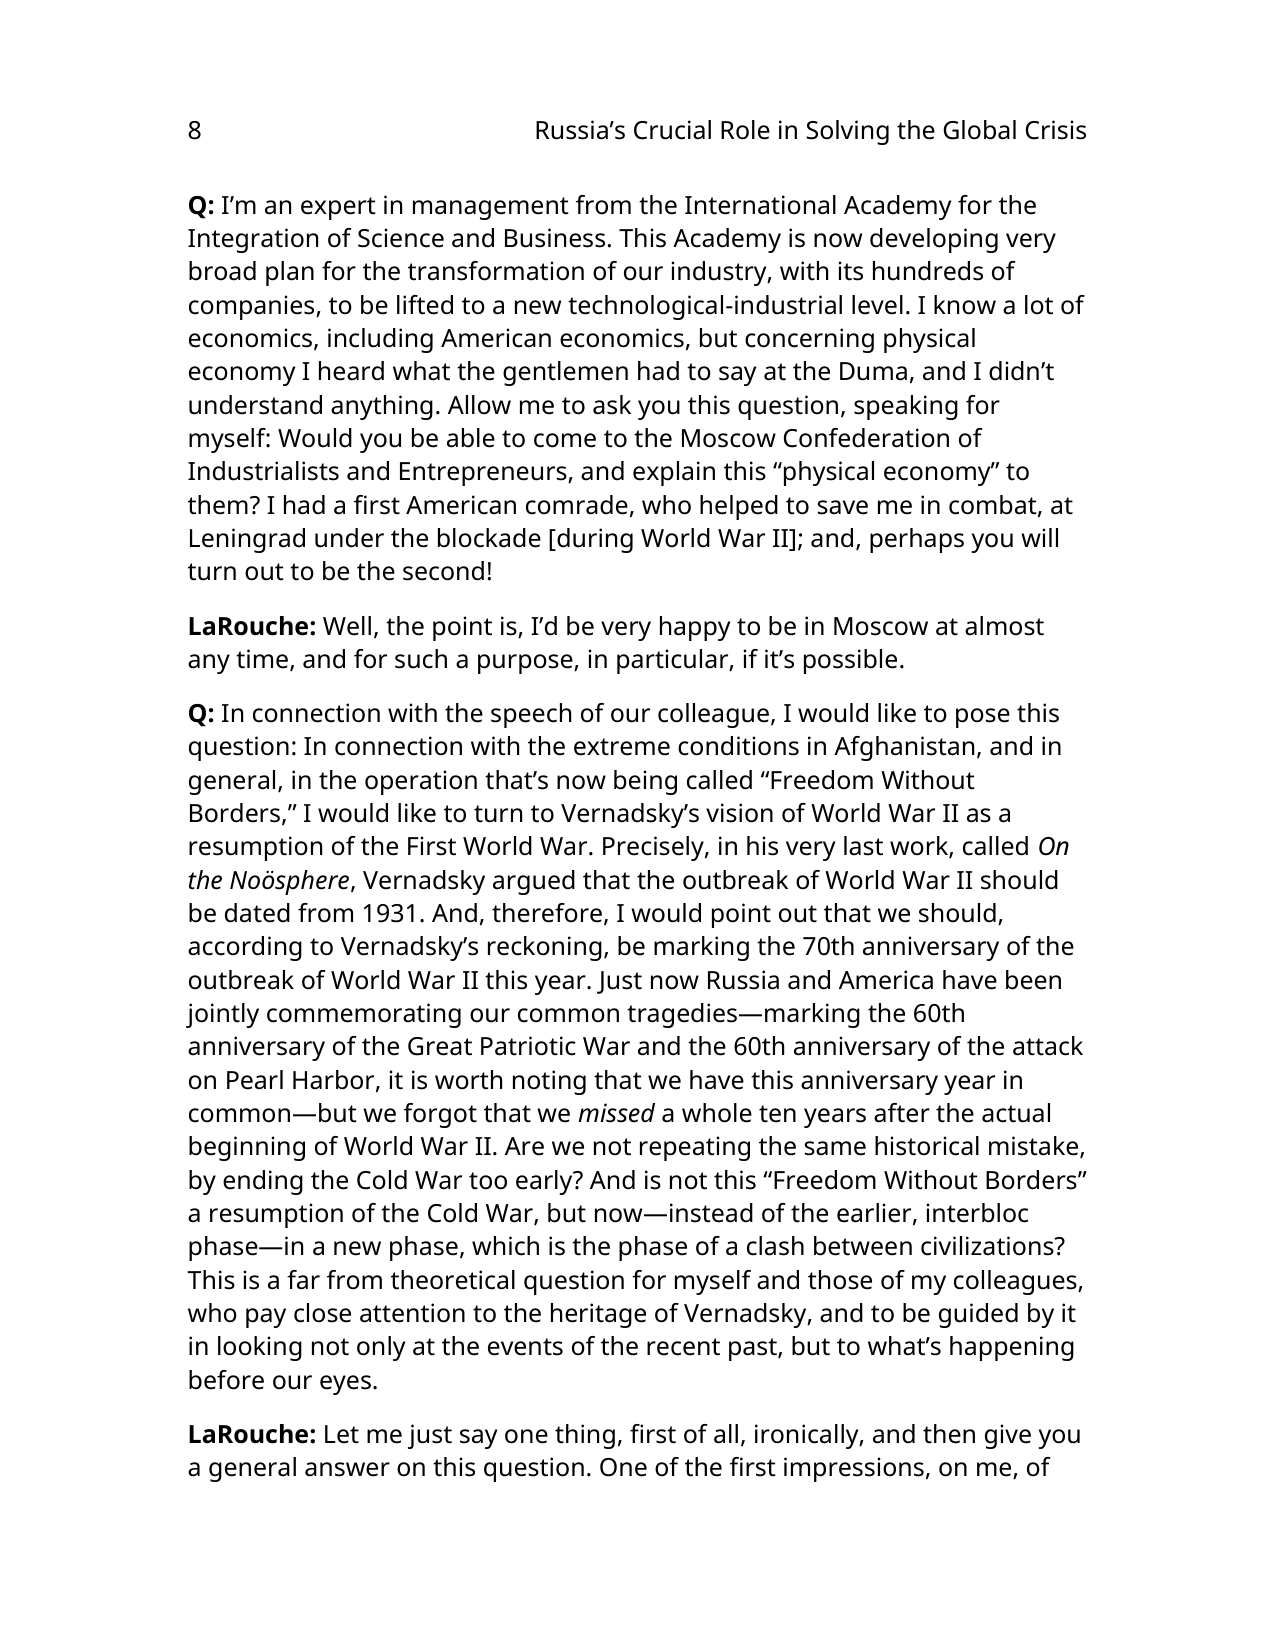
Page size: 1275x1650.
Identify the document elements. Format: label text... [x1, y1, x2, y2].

text LaRouche: Well, the point is, I’d be very happy to be in Moscow at almost any time, and for such a purpose, in particular, if it’s possible. [187, 608, 1087, 675]
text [187, 1417, 1087, 1483]
text Q: In connection with the speech of our colleague, I would like to pose this question: In connection with the extreme conditions in Afghanistan, and in general, in the operation that’s now being called “Freedom Without Borders,” I would like to turn to Vernadsky’s vision of World War II as a resumption of the First World War. Precisely, in his very last work, called On the Noösphere, Vernadsky argued that the outbreak of World War II should be dated from 1931. And, therefore, I would point out that we should, according to Vernadsky’s reckoning, be marking the 70th anniversary of the outbreak of World War II this year. Just now Russia and America have been jointly commemorating our common tragedies—marking the 60th anniversary of the Great Patriotic War and the 60th anniversary of the attack on Pearl Harbor, it is worth noting that we have this anniversary year in common—but we forgot that we missed a whole ten years after the actual beginning of World War II. Are we not repeating the same historical mistake, by ending the Cold War too early? And is not this “Freedom Without Borders” a resumption of the Cold War, but now—instead of the earlier, interbloc phase—in a new phase, which is the phase of a clash between civilizations? This is a far from theoretical question for myself and those of my colleagues, who pay close attention to the heritage of Vernadsky, and to be guided by it in looking not only at the events of the recent past, but to what’s happening before our eyes. [187, 696, 1087, 1396]
text Q: I’m an expert in management from the International Academy for the Integration of Science and Business. This Academy is now developing very broad plan for the transformation of our industry, with its hundreds of companies, to be lifted to a new technological-industrial level. I know a lot of economics, including American economics, but concerning physical economy I heard what the gentlemen had to say at the Duma, and I didn’t understand anything. Allow me to ask you this question, speaking for myself: Would you be able to come to the Moscow Confederation of Industrialists and Entrepreneurs, and explain this “physical economy” to them? I had a first American comrade, who helped to save me in combat, at Leningrad under the blockade [during World War II]; and, perhaps you will turn out to be the second! [187, 187, 1087, 587]
